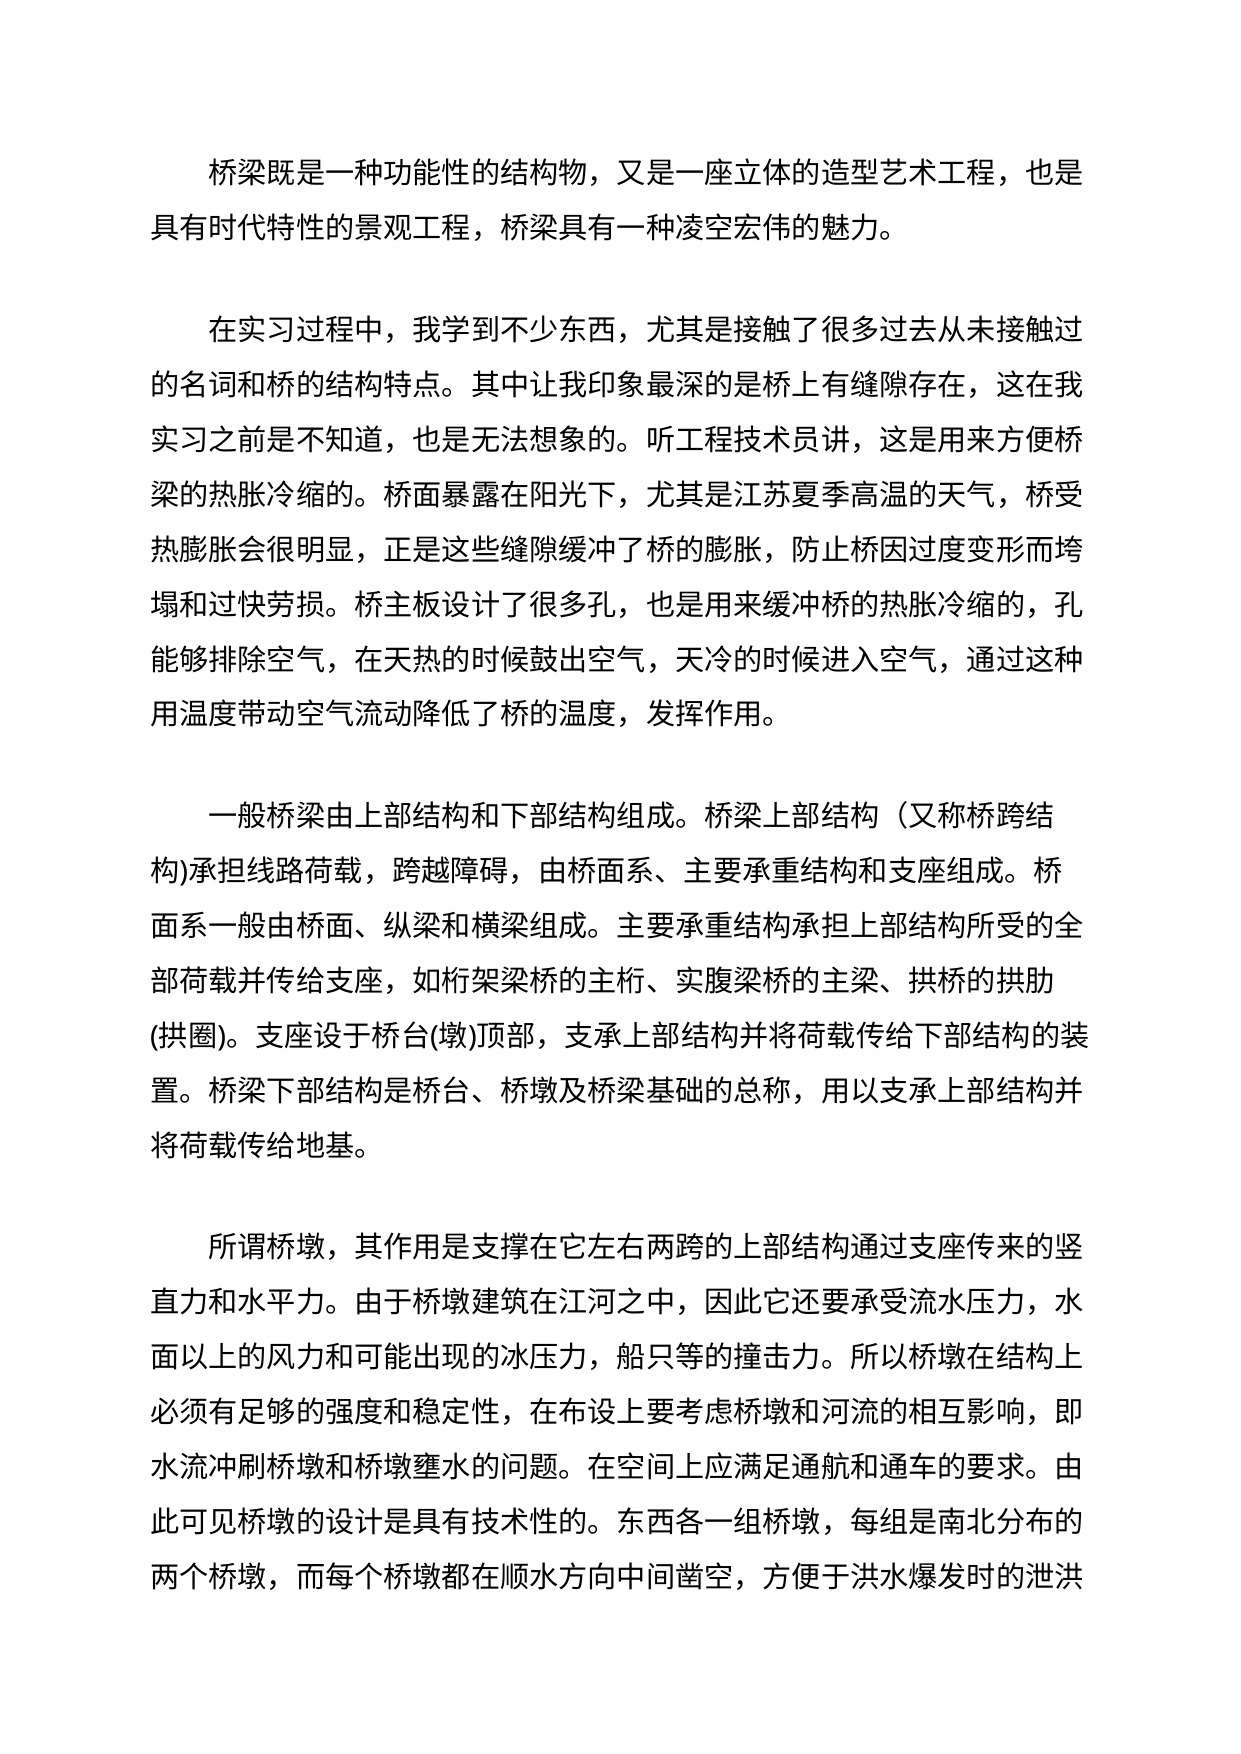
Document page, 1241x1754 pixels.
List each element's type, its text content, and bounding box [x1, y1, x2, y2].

text 一般桥梁由上部结构和下部结构组成。桥梁上部结构（又称桥跨结构)承担线路荷载，跨越障碍，由桥面系、主要承重结构和支座组成。桥面系一般由桥面、纵梁和横梁组成。主要承重结构承担上部结构所受的全部荷载并传给支座，如桁架梁桥的主桁、实腹梁桥的主梁、拱桥的拱肋(拱圈)。支座设于桥台(墩)顶部，支承上部结构并将荷载传给下部结构的装置。桥梁下部结构是桥台、桥墩及桥梁基础的总称，用以支承上部结构并将荷载传给地基。 [150, 793, 1090, 1164]
text 桥梁既是一种功能性的结构物，又是一座立体的造型艺术工程，也是具有时代特性的景观工程，桥梁具有一种凌空宏伟的魅力。 [150, 150, 1090, 247]
text 在实习过程中，我学到不少东西，尤其是接触了很多过去从未接触过的名词和桥的结构特点。其中让我印象最深的是桥上有缝隙存在，这在我实习之前是不知道，也是无法想象的。听工程技术员讲，这是用来方便桥梁的热胀冷缩的。桥面暴露在阳光下，尤其是江苏夏季高温的天气，桥受热膨胀会很明显，正是这些缝隙缓冲了桥的膨胀，防止桥因过度变形而垮塌和过快劳损。桥主板设计了很多孔，也是用来缓冲桥的热胀冷缩的，孔能够排除空气，在天热的时候鼓出空气，天冷的时候进入空气，通过这种用温度带动空气流动降低了桥的温度，发挥作用。 [150, 307, 1090, 733]
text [150, 1224, 1090, 1596]
